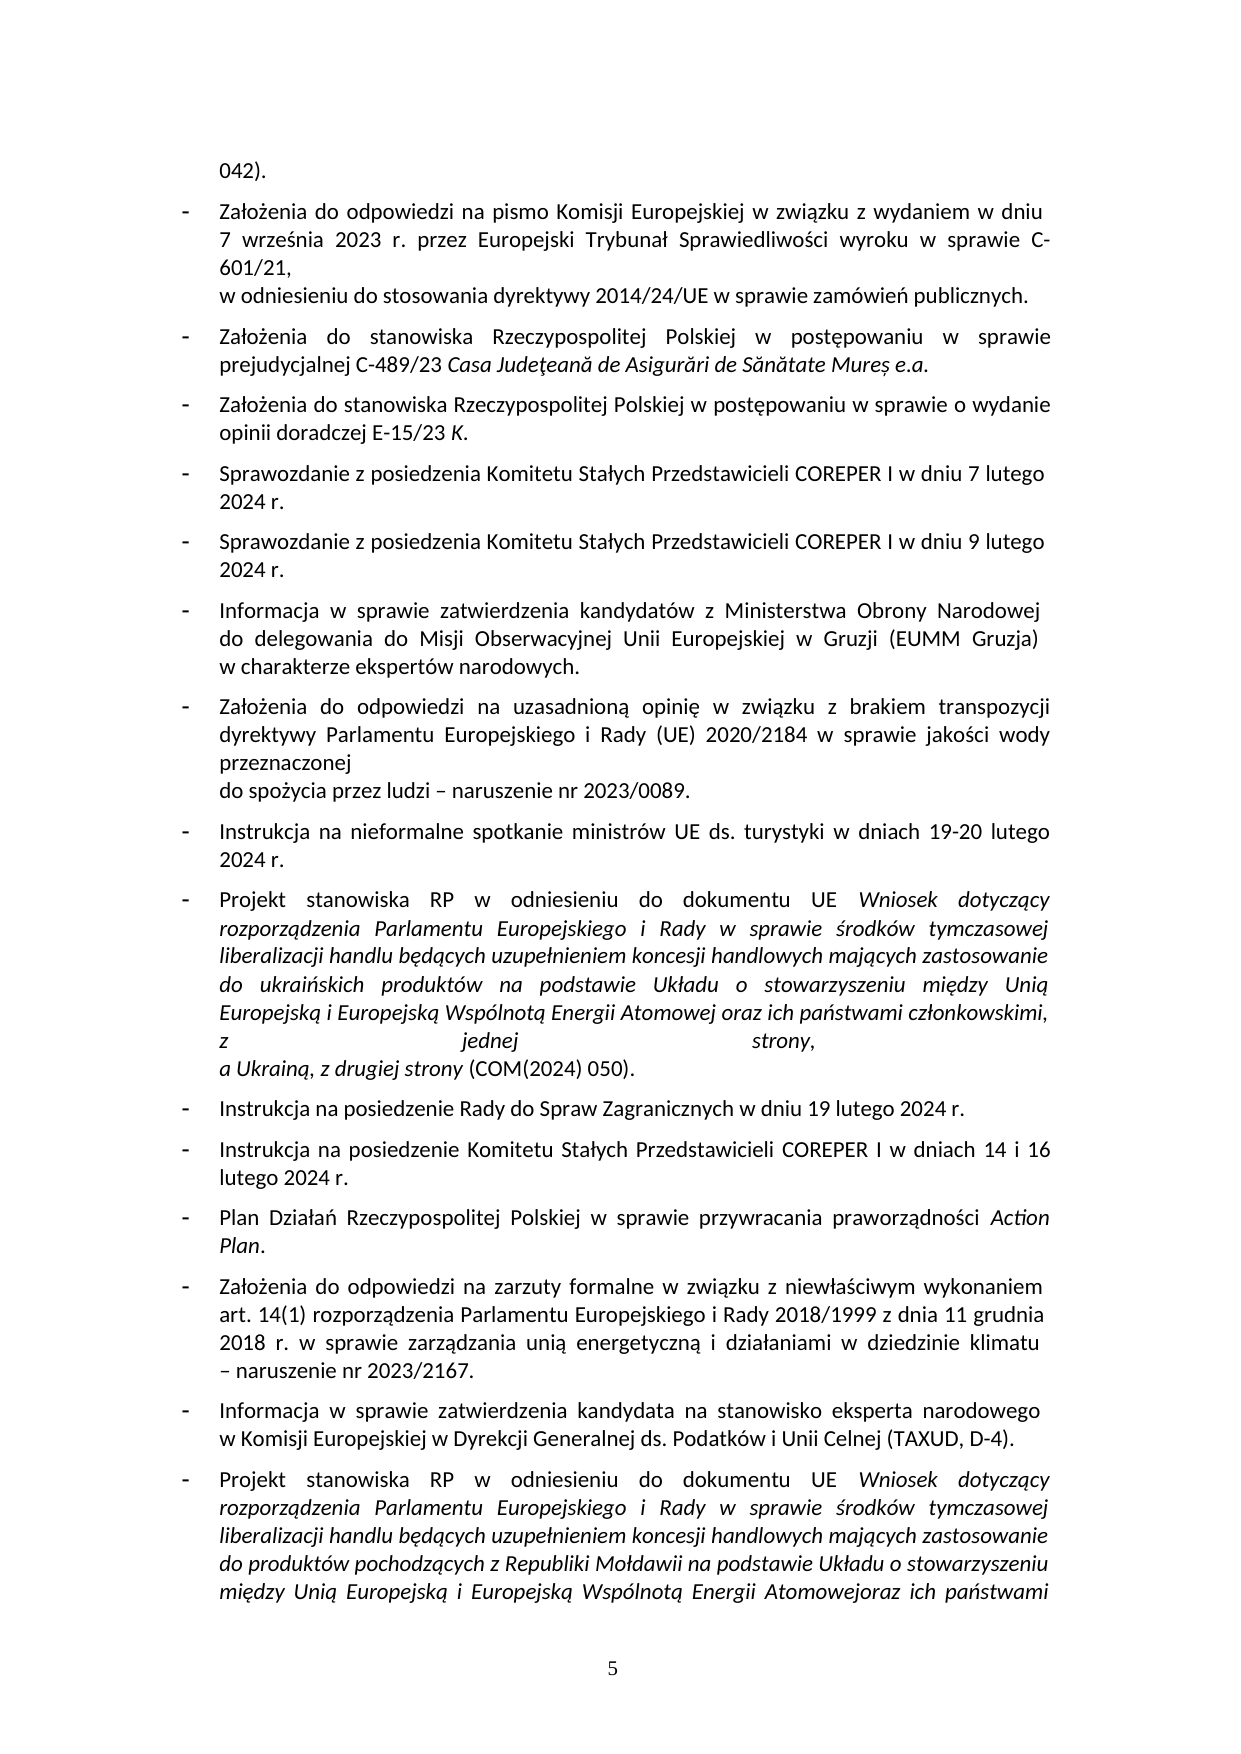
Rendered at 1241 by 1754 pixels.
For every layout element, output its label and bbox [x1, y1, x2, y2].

table_header [133, 133, 1063, 1616]
